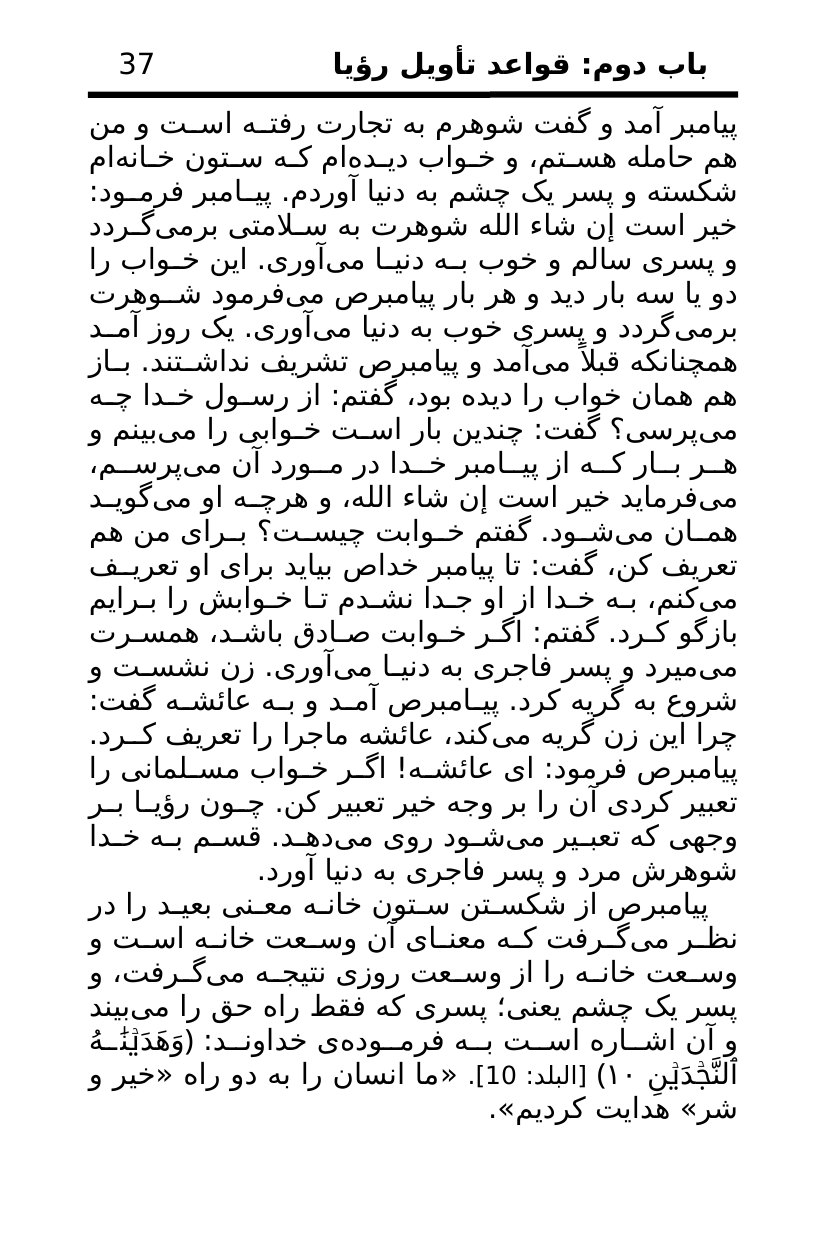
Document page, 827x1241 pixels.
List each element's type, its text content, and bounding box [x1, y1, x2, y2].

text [89, 106, 738, 887]
text پیامبرص از شکستن ستون خانه معنی بعید را در نظر می‌گرفت که معنای آن وسعت خانه است و وسعت خانه را از وسعت روزی نتیجه می‌گرفت، و پسر یک چشم یعنی؛ پسری که فقط راه حق را می‌بیند و آن اشاره است به فرموده‌ی خداوند: ﴿وَهَدَيۡنَٰهُ ٱلنَّجۡدَيۡنِ ١٠﴾ [البلد: 10]. «ما انسان را به دو راه «خیر و شر» هدایت کردیم». [89, 887, 738, 1125]
